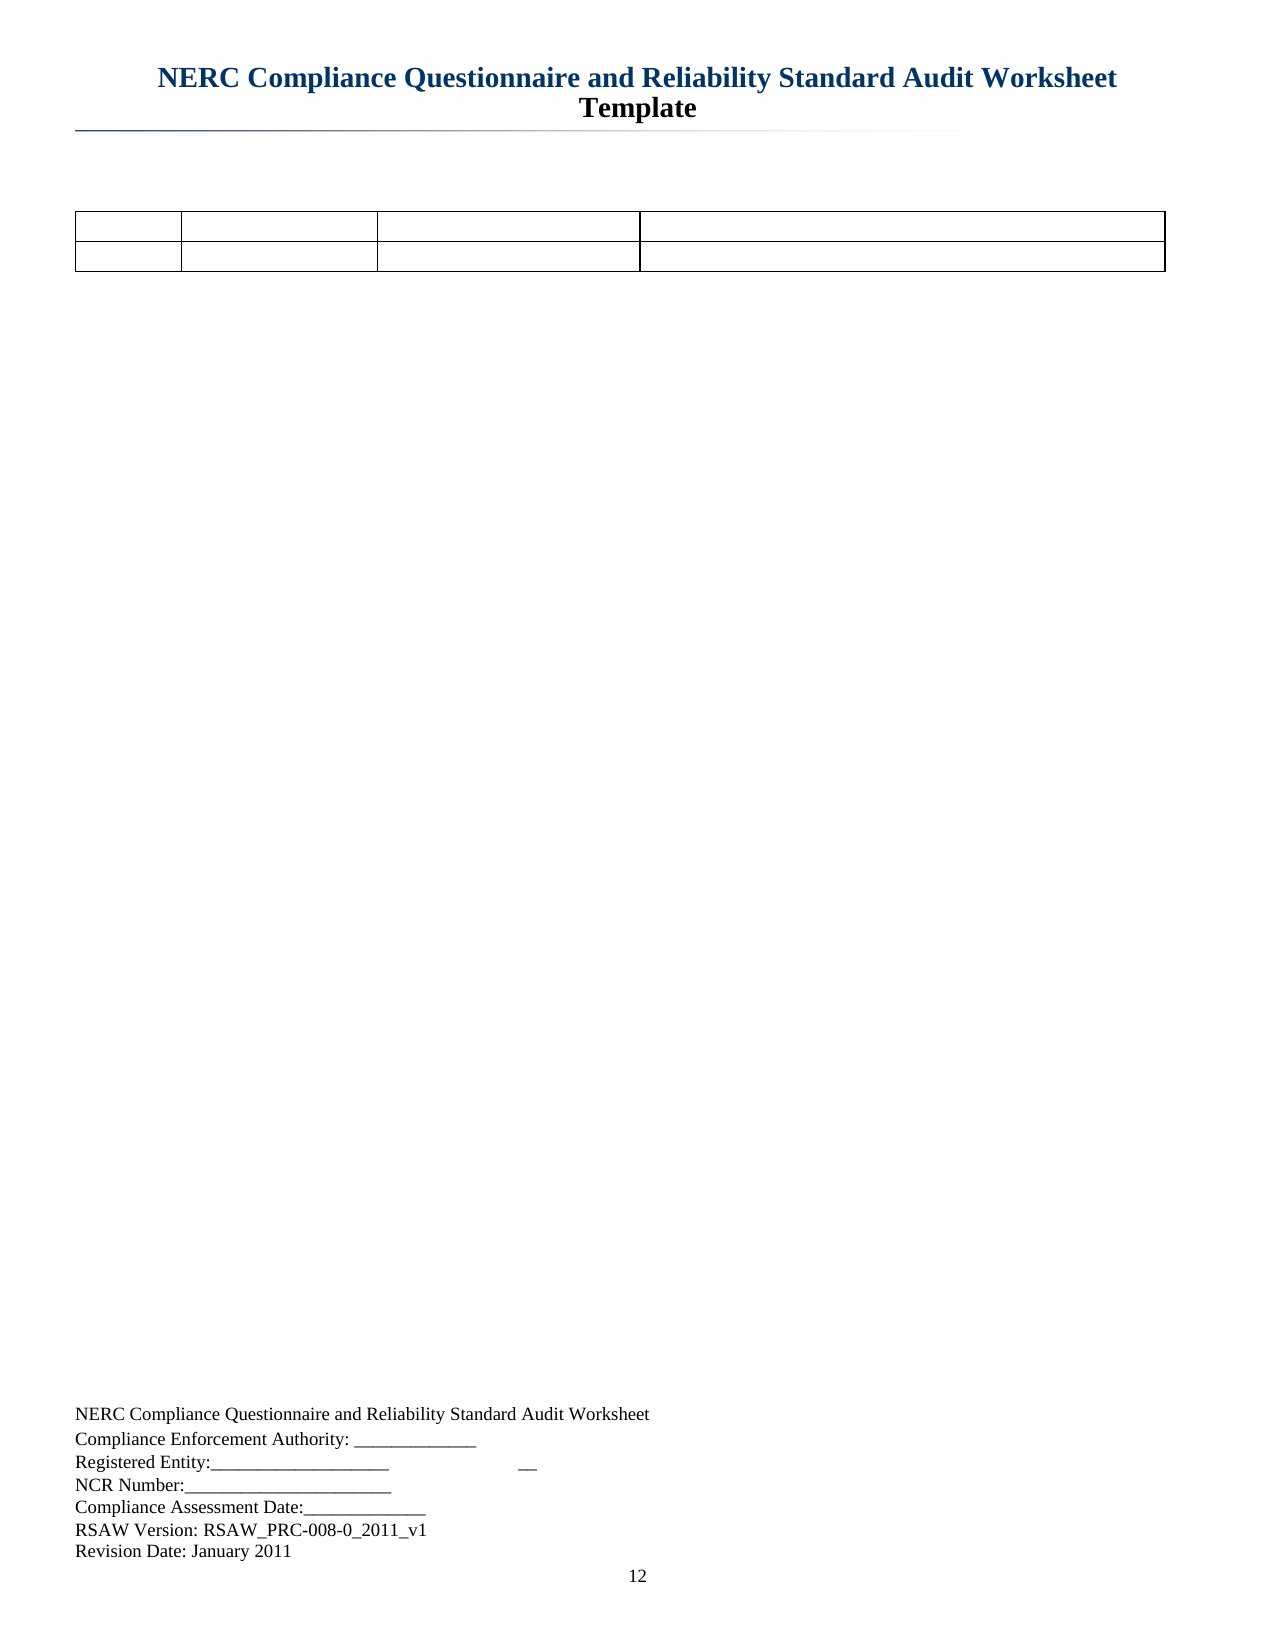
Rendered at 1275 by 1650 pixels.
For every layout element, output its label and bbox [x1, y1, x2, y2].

picture [75, 130, 1054, 137]
table_cell [182, 242, 377, 271]
table_cell [76, 242, 181, 271]
table_cell [182, 212, 377, 241]
table_cell [378, 242, 639, 271]
table_cell [76, 212, 181, 241]
table_cell [641, 212, 1164, 241]
table_cell [641, 242, 1164, 271]
table_cell [378, 212, 639, 241]
